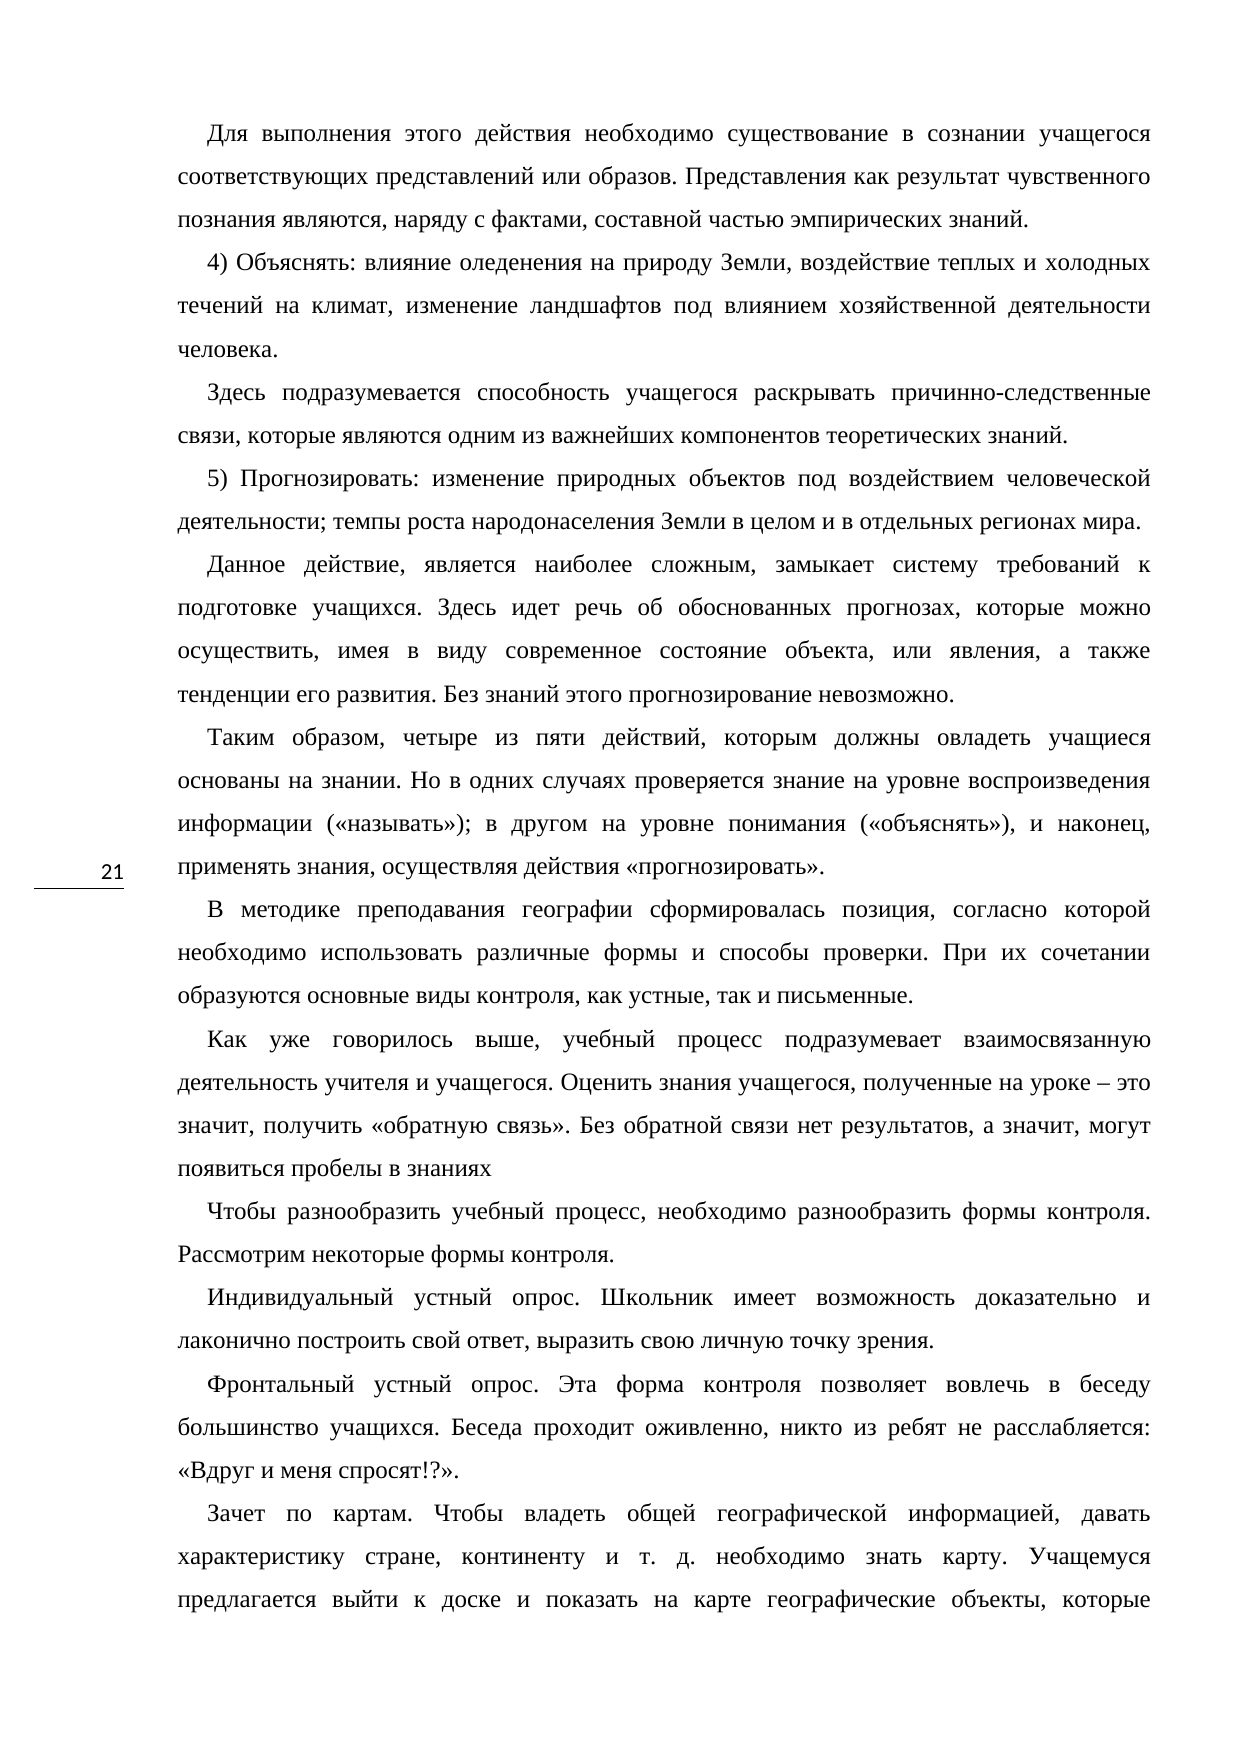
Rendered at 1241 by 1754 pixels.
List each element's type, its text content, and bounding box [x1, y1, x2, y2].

text Как уже говорилось выше, учебный процесс подразумевает взаимосвязанную деятельность учителя и учащегося. Оценить знания учащегося, полученные на уроке – это значит, получить «обратную связь». Без обратной связи нет результатов, а значит, могут появиться пробелы в знаниях [177, 1024, 1152, 1182]
text Данное действие, является наиболее сложным, замыкает систему требований к подготовке учащихся. Здесь идет речь об обоснованных прогнозах, которые можно осуществить, имея в виду современное состояние объекта, или явления, а также тенденции его развития. Без знаний этого прогнозирование невозможно. [177, 549, 1152, 707]
text Здесь подразумевается способность учащегося раскрывать причинно-следственные связи, которые являются одним из важнейших компонентов теоретических знаний. [177, 377, 1152, 449]
text Таким образом, четыре из пяти действий, которым должны овладеть учащиеся основаны на знании. Но в одних случаях проверяется знание на уровне воспроизведения информации («называть»); в другом на уровне понимания («объяснять»), и наконец, применять знания, осуществляя действия «прогнозировать». [177, 722, 1152, 880]
text Индивидуальный устный опрос. Школьник имеет возможность доказательно и лаконично построить свой ответ, выразить свою личную точку зрения. [177, 1282, 1152, 1354]
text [177, 1498, 1152, 1613]
text 4) Объяснять: влияние оледенения на природу Земли, воздействие теплых и холодных течений на климат, изменение ландшафтов под влиянием хозяйственной деятельности человека. [177, 247, 1152, 362]
text 5) Прогнозировать: изменение природных объектов под воздействием человеческой деятельности; темпы роста народонаселения Земли в целом и в отдельных регионах мира. [177, 463, 1152, 535]
text Для выполнения этого действия необходимо существование в сознании учащегося соответствующих представлений или образов. Представления как результат чувственного познания являются, наряду с фактами, составной частью эмпирических знаний. [177, 118, 1152, 233]
text В методике преподавания географии сформировалась позиция, согласно которой необходимо использовать различные формы и способы проверки. При их сочетании образуются основные виды контроля, как устные, так и письменные. [177, 894, 1152, 1009]
text Чтобы разнообразить учебный процесс, необходимо разнообразить формы контроля. Рассмотрим некоторые формы контроля. [177, 1196, 1152, 1268]
text Фронтальный устный опрос. Эта форма контроля позволяет вовлечь в беседу большинство учащихся. Беседа проходит оживленно, никто из ребят не расслабляется: «Вдруг и меня спросят!?». [177, 1369, 1152, 1484]
